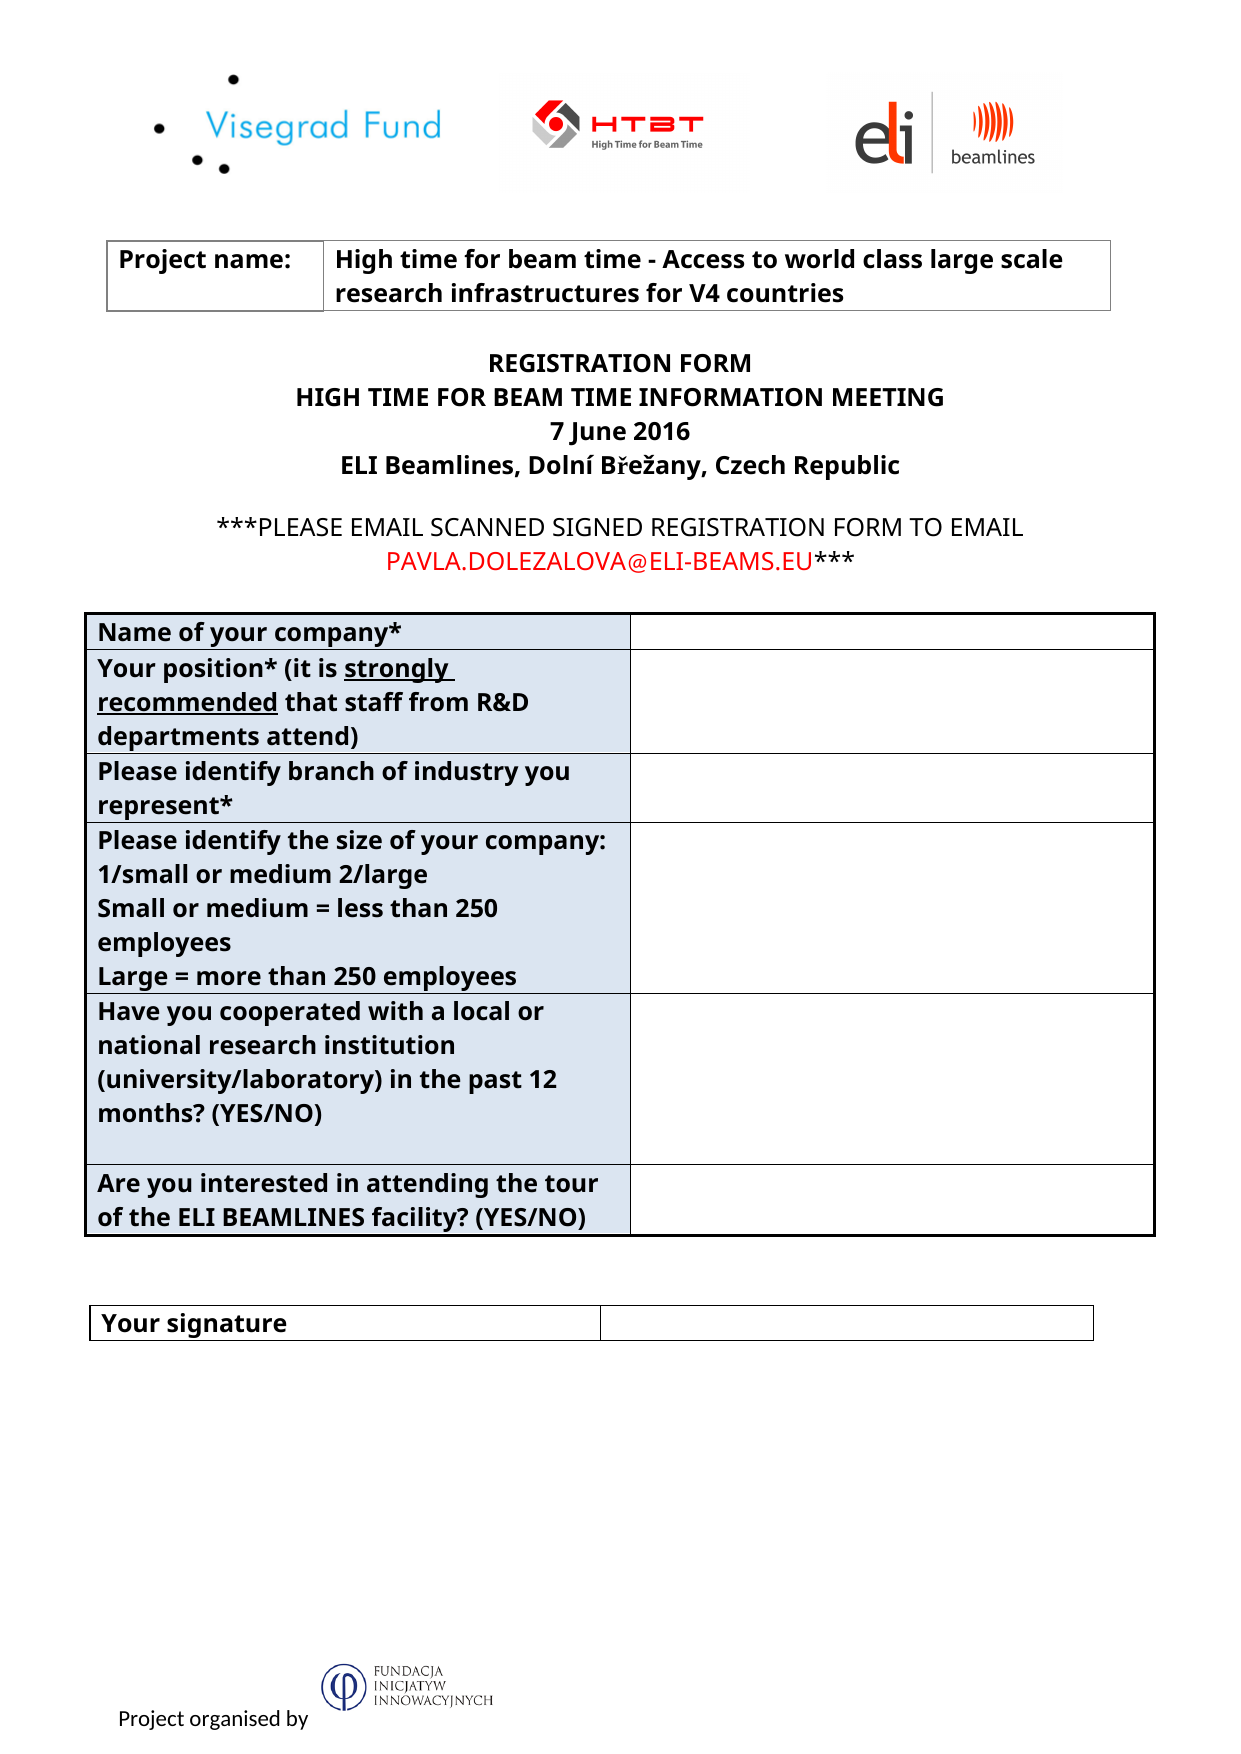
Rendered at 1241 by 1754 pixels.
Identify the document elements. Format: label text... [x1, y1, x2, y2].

text HIGH TIME FOR BEAM TIME INFORMATION MEETING [118, 379, 1122, 414]
table_header [601, 1306, 1093, 1340]
table_cell Please identify branch of industry you represent* [87, 754, 630, 822]
table_cell [631, 1165, 1153, 1233]
text REGISTRATION FORM [118, 346, 1122, 379]
picture [499, 73, 750, 193]
table_cell [631, 823, 1153, 993]
table_header Project name: [108, 242, 323, 310]
table_cell [631, 754, 1153, 822]
picture [118, 56, 469, 193]
table_header High time for beam time - Access to world class large scale research infrastructures for V4 countries [324, 241, 1110, 310]
table_header Your signature [91, 1306, 600, 1340]
table_cell [631, 994, 1153, 1164]
table_header Name of your company* [87, 615, 630, 649]
text ELI Beamlines, Dolní Břežany, Czech Republic [118, 448, 1122, 510]
table_cell Have you cooperated with a local or national research institution (university/laboratory) in the past 12 months? (YES/NO) [87, 994, 630, 1164]
table_cell Your position* (it is strongly recommended that staff from R&D departments attend) [87, 650, 630, 752]
table_cell Are you interested in attending the tour of the ELI BEAMLINES facility? (YES/NO) [87, 1165, 630, 1233]
table_cell [631, 650, 1153, 752]
table_header [631, 615, 1153, 649]
text 7 June 2016 [118, 414, 1122, 448]
text ***PLEASE EMAIL SCANNED SIGNED REGISTRATION FORM TO EMAIL PAVLA.DOLEZALOVA@ELI-BEAMS.EU*** [118, 510, 1122, 578]
picture [313, 1649, 509, 1727]
table_cell Please identify the size of your company: 1/small or medium 2/large Small or medium = less than 250 employees Large = more than 250 employees [87, 823, 630, 993]
picture [826, 72, 1064, 193]
